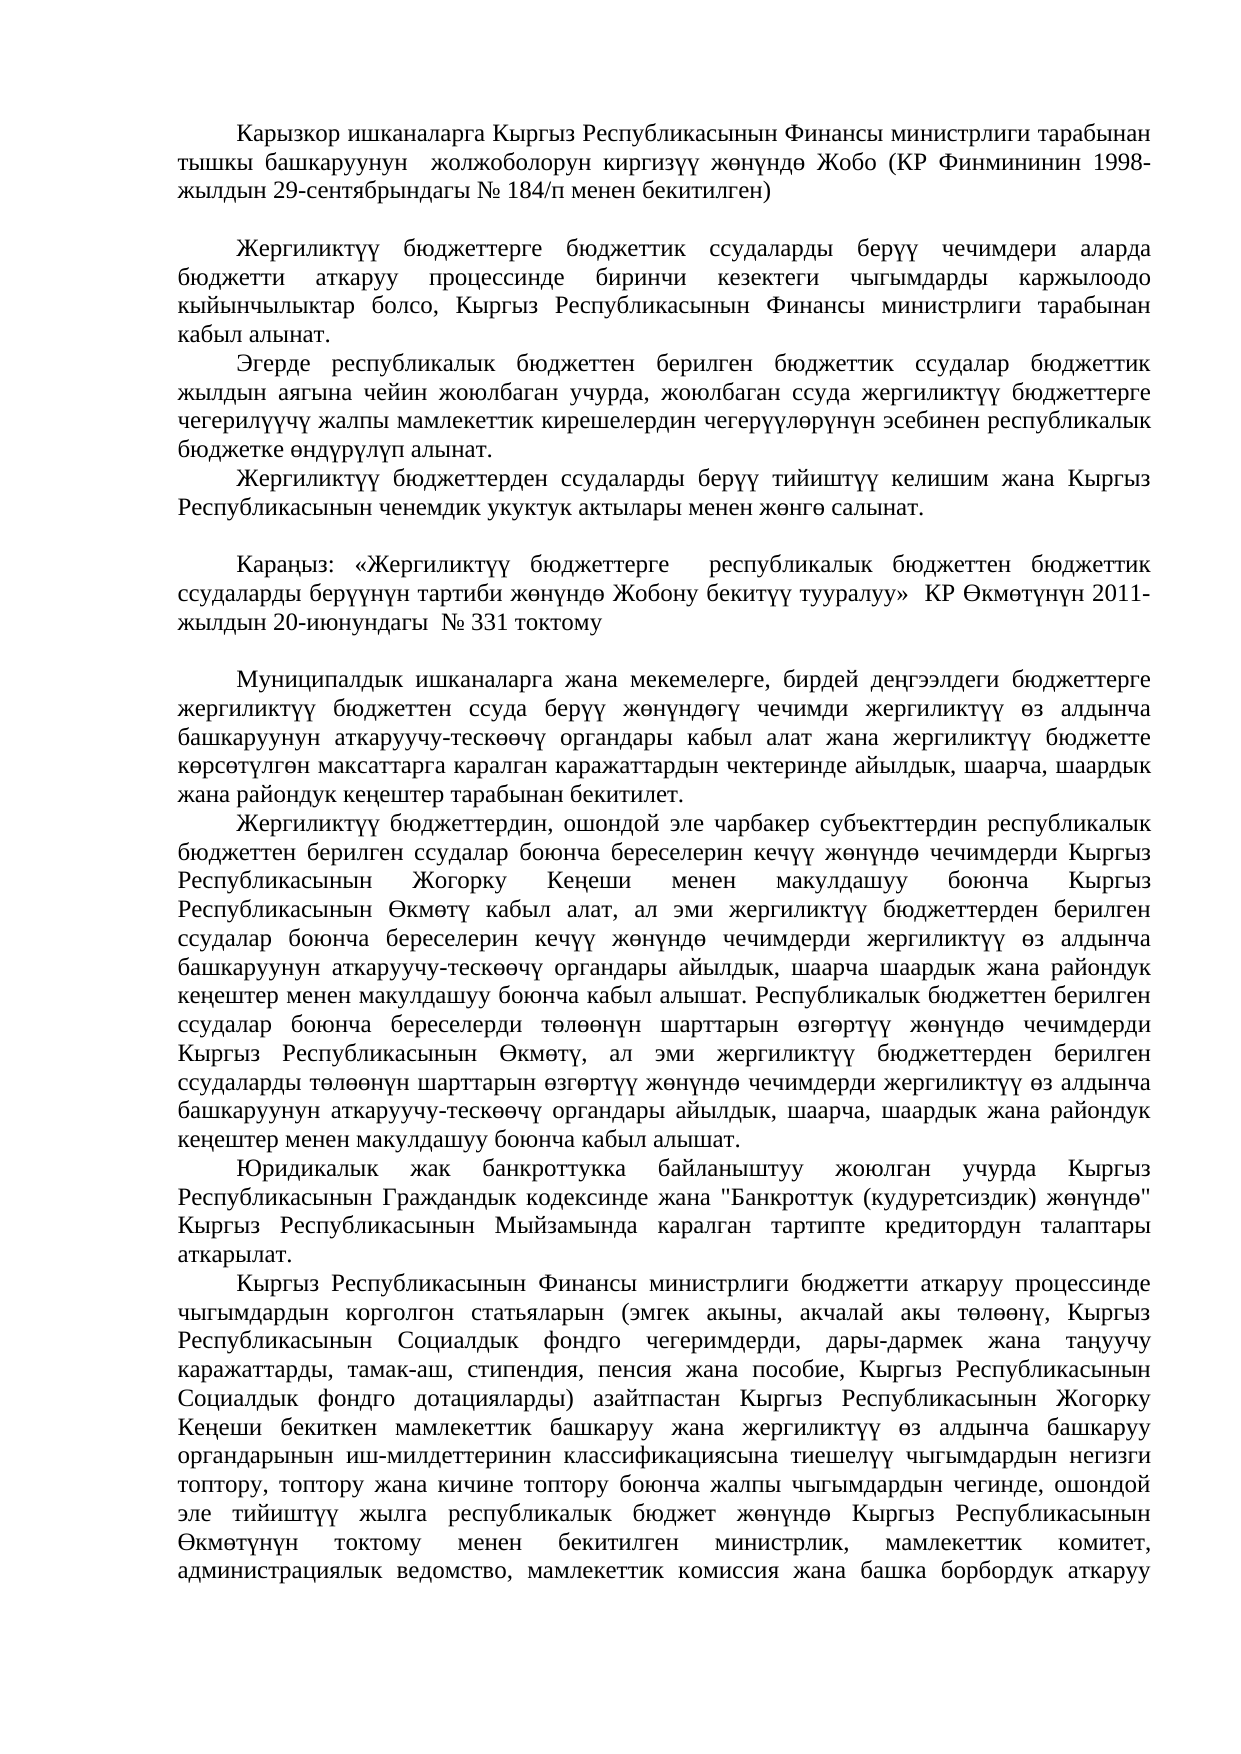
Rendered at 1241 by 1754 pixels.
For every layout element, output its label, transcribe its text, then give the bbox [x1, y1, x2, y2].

text Эгерде республикалык бюджеттен берилген бюджеттик ссудалар бюджеттик жылдын аягына чейин жоюлбаган учурда, жоюлбаган ссуда жергиликтүү бюджеттерге чегерилүүчү жалпы мамлекеттик кирешелердин чегерүүлөрүнүн эсебинен республикалык бюджетке өндүрүлүп алынат. [177, 348, 1152, 463]
text Жергиликтүү бюджеттерге бюджеттик ссудаларды берүү чечимдери аларда бюджетти аткаруу процессинде биринчи кезектеги чыгымдарды каржылоодо кыйынчылыктар болсо, Кыргыз Республикасынын Финансы министрлиги тарабынан кабыл алынат. [177, 233, 1152, 348]
text Караңыз: «Жергиликтүү бюджеттерге республикалык бюджеттен бюджеттик ссудаларды берүүнүн тартиби жөнүндө Жобону бекитүү тууралуу» КР Өкмөтүнүн 2011-жылдын 20-июнундагы № 331 токтому [177, 549, 1152, 636]
text Жергиликтүү бюджеттерден ссудаларды берүү тийиштүү келишим жана Кыргыз Республикасынын ченемдик укуктук актылары менен жөнгө салынат. [177, 463, 1152, 521]
text Муниципалдык ишканаларга жана мекемелерге, бирдей деңгээлдеги бюджеттерге жергиликтүү бюджеттен ссуда берүү жөнүндөгү чечимди жергиликтүү өз алдынча башкаруунун аткаруучу-тескөөчү органдары кабыл алат жана жергиликтүү бюджетте көрсөтүлгөн максаттарга каралган каражаттардын чектеринде айылдык, шаарча, шаардык жана райондук кеңештер тарабынан бекитилет. [177, 664, 1152, 808]
text Карызкор ишканаларга Кыргыз Республикасынын Финансы министрлиги тарабынан тышкы башкаруунун жолжоболорун киргизүү жөнүндө Жобо (КР Финмининин 1998-жылдын 29-сентябрындагы № 184/п менен бекитилген) [177, 118, 1152, 204]
text Жергиликтүү бюджеттердин, ошондой эле чарбакер субъекттердин республикалык бюджеттен берилген ссудалар боюнча береселерин кечүү жөнүндө чечимдерди Кыргыз Республикасынын Жогорку Кеңеши менен макулдашуу боюнча Кыргыз Республикасынын Өкмөтү кабыл алат, ал эми жергиликтүү бюджеттерден берилген ссудалар боюнча береселерин кечүү жөнүндө чечимдерди жергиликтүү өз алдынча башкаруунун аткаруучу-тескөөчү органдары айылдык, шаарча шаардык жана райондук кеңештер менен макулдашуу боюнча кабыл алышат. Республикалык бюджеттен берилген ссудалар боюнча береселерди төлөөнүн шарттарын өзгөртүү жөнүндө чечимдерди Кыргыз Республикасынын Өкмөтү, ал эми жергиликтүү бюджеттерден берилген ссудаларды төлөөнүн шарттарын өзгөртүү жөнүндө чечимдерди жергиликтүү өз алдынча башкаруунун аткаруучу-тескөөчү органдары айылдык, шаарча, шаардык жана райондук кеңештер менен макулдашуу боюнча кабыл алышат. [177, 808, 1152, 1153]
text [177, 1268, 1152, 1584]
text Юридикалык жак банкроттукка байланыштуу жоюлган учурда Кыргыз Республикасынын Граждандык кодексинде жана "Банкроттук (кудуретсиздик) жөнүндө" Кыргыз Республикасынын Мыйзамында каралган тартипте кредитордун талаптары аткарылат. [177, 1153, 1152, 1268]
